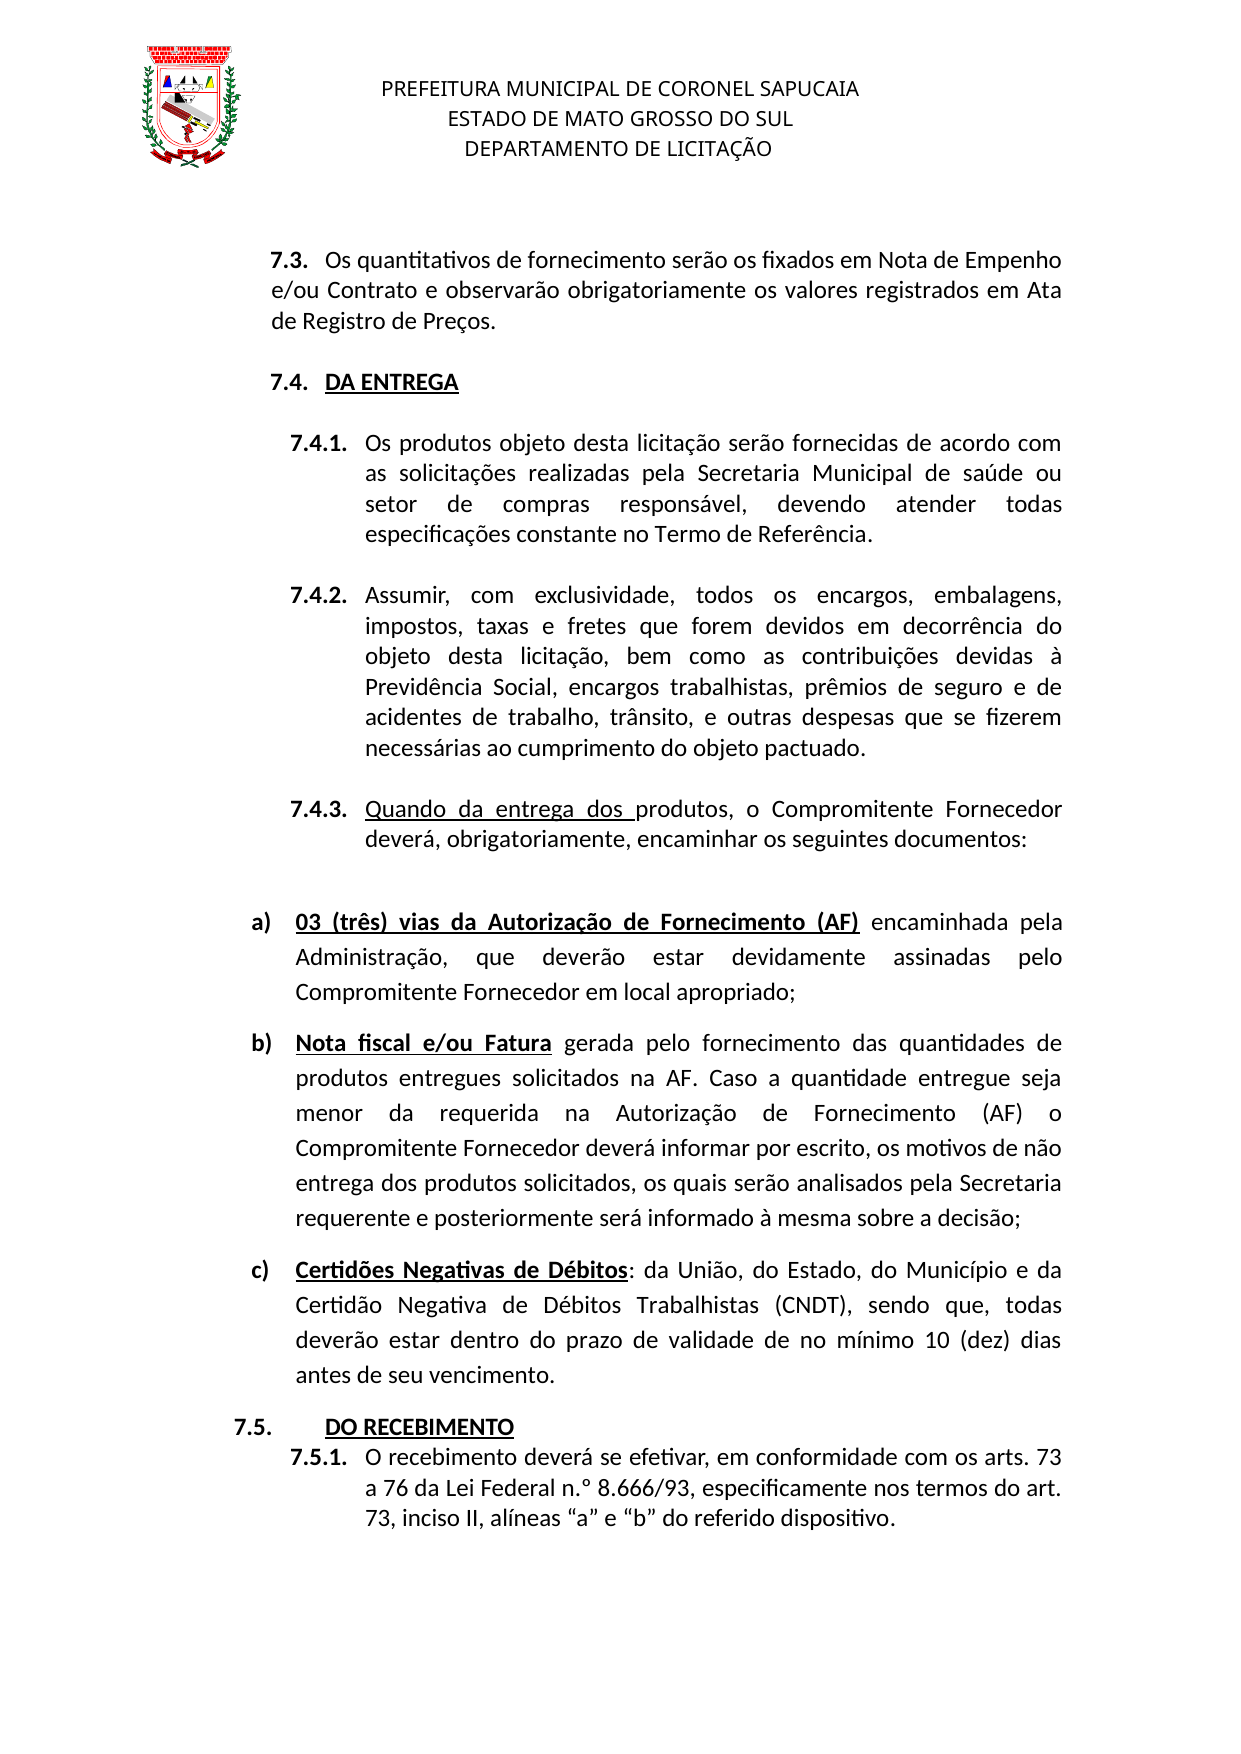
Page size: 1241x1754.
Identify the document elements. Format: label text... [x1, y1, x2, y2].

list DA ENTREGA [270, 366, 1063, 396]
list Os quantitativos de fornecimento serão os fixados em Nota de Empenho e/ou Contrato e observarão obrigatoriamente os valores registrados em Ata de Registro de Preços. [270, 244, 1063, 335]
list Os produtos objeto desta licitação serão fornecidas de acordo com as solicitações realizadas pela Secretaria Municipal de saúde ou setor de compras responsável, devendo atender todas especificações constante no Termo de Referência. [290, 427, 1063, 549]
text a) 03 (três) vias da Autorização de Fornecimento (AF) encaminhada pela Administração, que deverão estar devidamente assinadas pelo Compromitente Fornecedor em local apropriado; [251, 906, 1063, 1006]
text b) Nota fiscal e/ou Fatura gerada pelo fornecimento das quantidades de produtos entregues solicitados na AF. Caso a quantidade entregue seja menor da requerida na Autorização de Fornecimento (AF) o Compromitente Fornecedor deverá informar por escrito, os motivos de não entrega dos produtos solicitados, os quais serão analisados pela Secretaria requerente e posteriormente será informado à mesma sobre a decisão; [251, 1027, 1063, 1233]
list Quando da entrega dos produtos, o Compromitente Fornecedor deverá, obrigatoriamente, encaminhar os seguintes documentos: [290, 793, 1063, 854]
list DO RECEBIMENTO [233, 1411, 1063, 1441]
list O recebimento deverá se efetivar, em conformidade com os arts. 73 a 76 da Lei Federal n.º 8.666/93, especificamente nos termos do art. 73, inciso II, alíneas “a” e “b” do referido dispositivo. [290, 1441, 1063, 1533]
list Assumir, com exclusividade, todos os encargos, embalagens, impostos, taxas e fretes que forem devidos em decorrência do objeto desta licitação, bem como as contribuições devidas à Previdência Social, encargos trabalhistas, prêmios de seguro e de acidentes de trabalho, trânsito, e outras despesas que se fizerem necessárias ao cumprimento do objeto pactuado. [290, 579, 1063, 763]
text c) Certidões Negativas de Débitos: da União, do Estado, do Município e da Certidão Negativa de Débitos Trabalhistas (CNDT), sendo que, todas deverão estar dentro do prazo de validade de no mínimo 10 (dez) dias antes de seu vencimento. [251, 1254, 1063, 1390]
